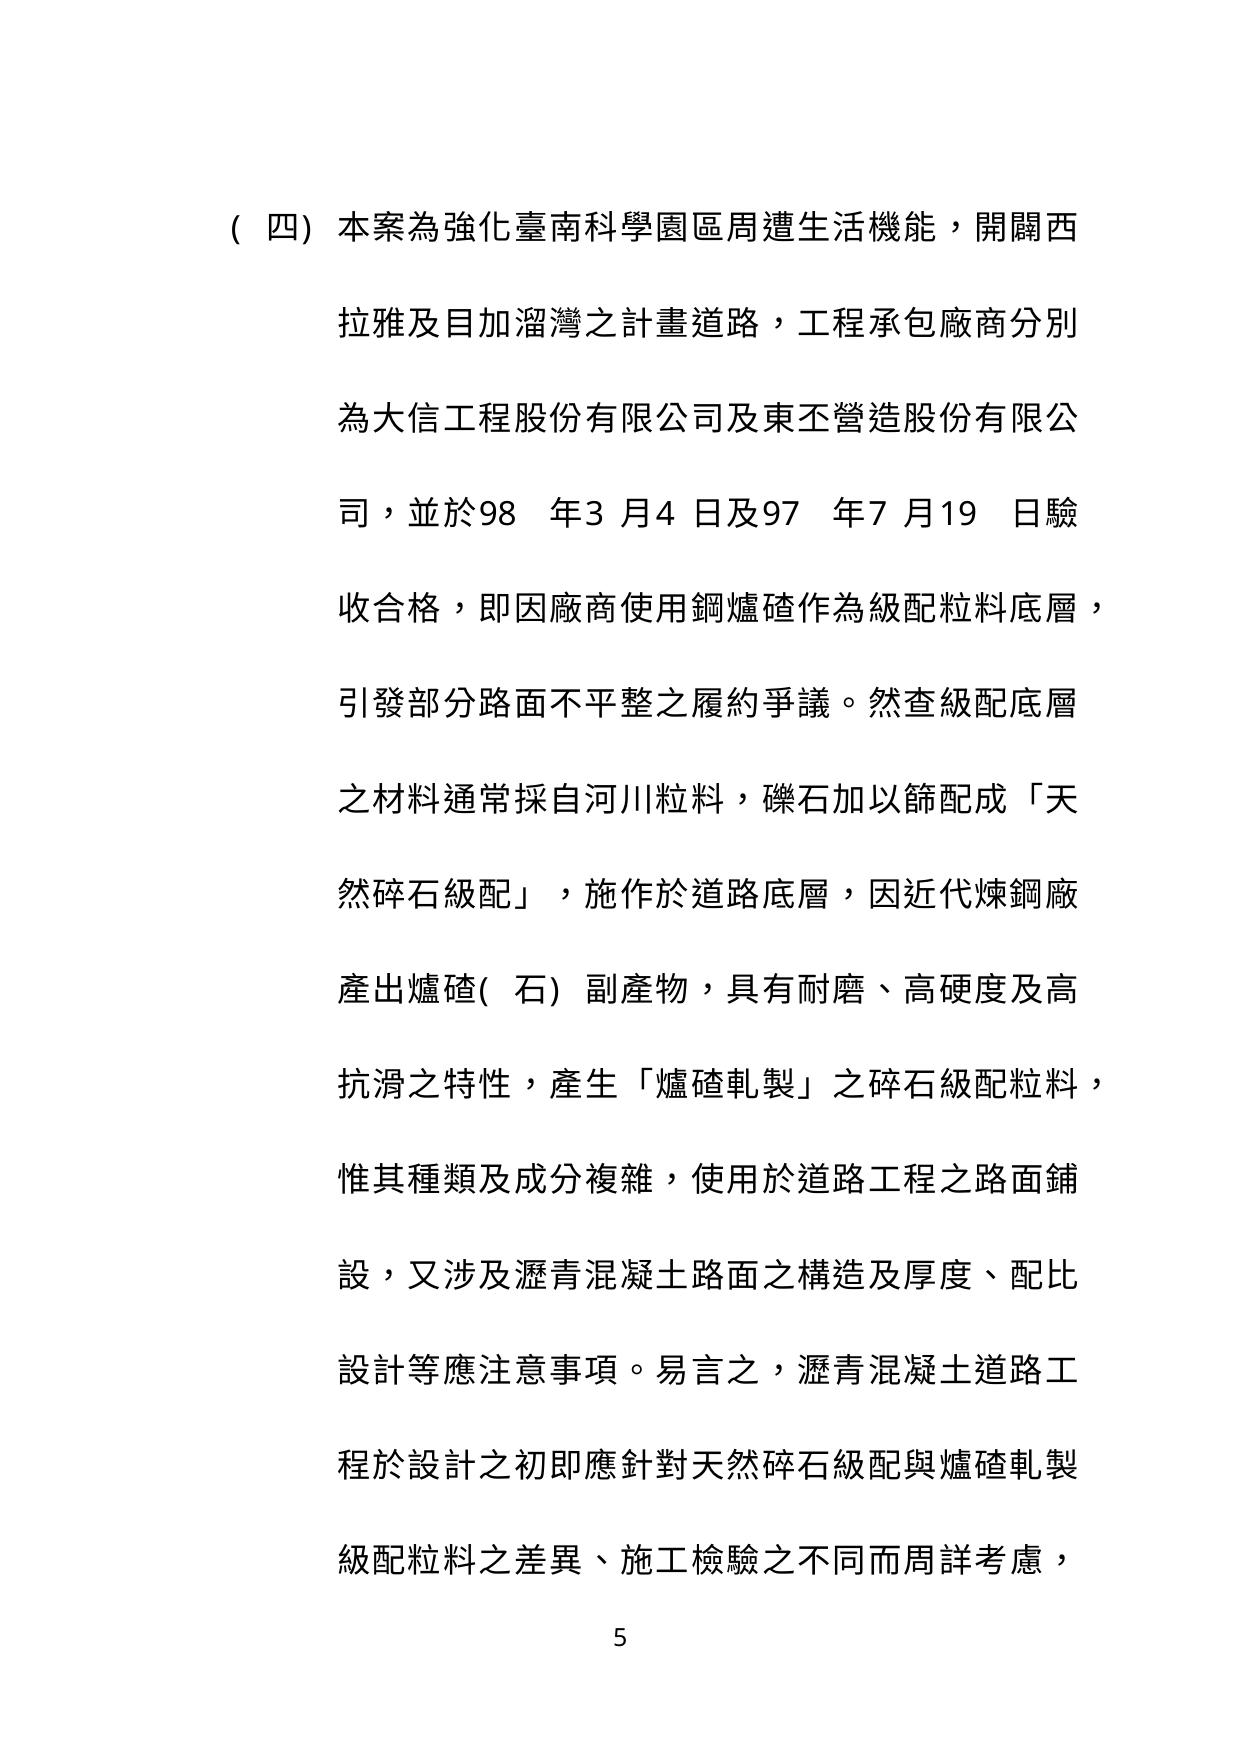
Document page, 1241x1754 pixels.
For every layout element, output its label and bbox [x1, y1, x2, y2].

subtitle [231, 178, 1081, 1606]
